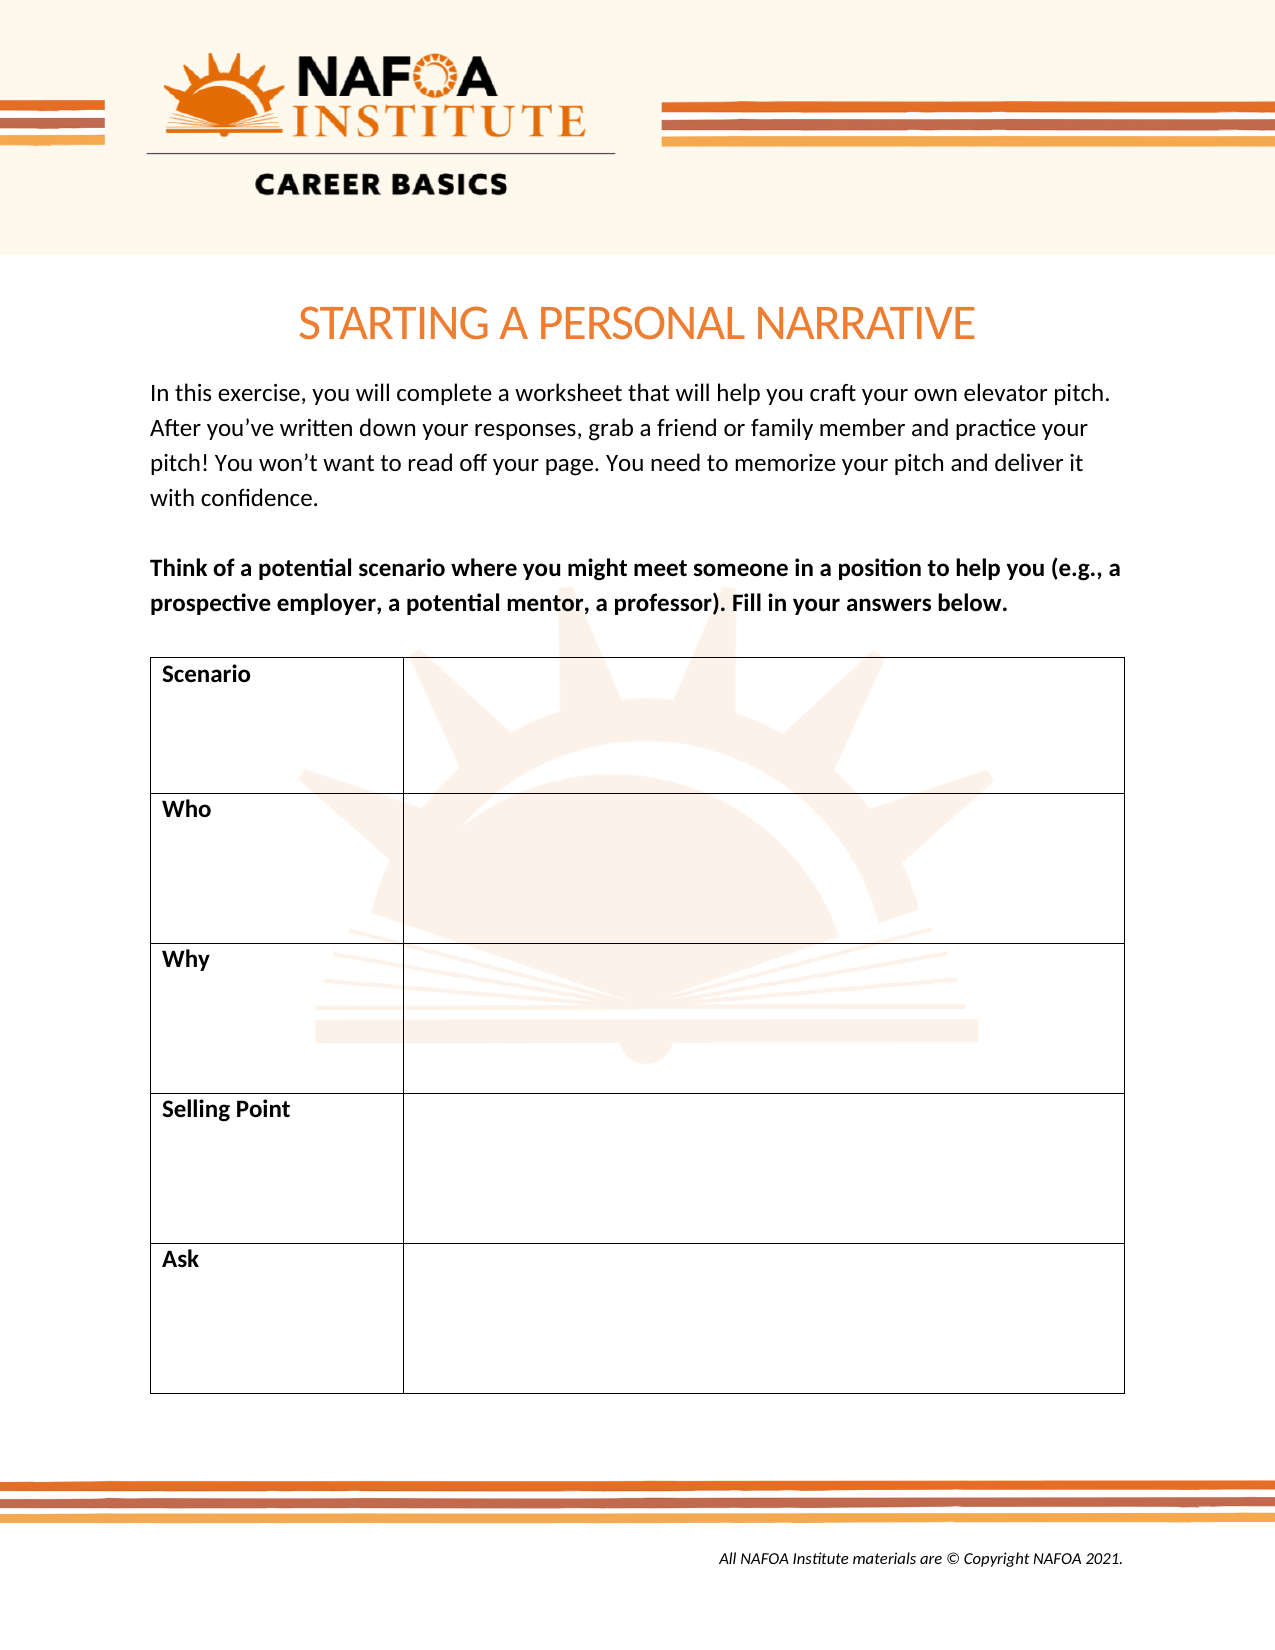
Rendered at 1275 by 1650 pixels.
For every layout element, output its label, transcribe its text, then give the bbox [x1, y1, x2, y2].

table_cell Ask [151, 1244, 403, 1392]
table_header [404, 658, 1124, 792]
picture [0, 0, 1275, 1640]
table_cell Selling Point [151, 1094, 403, 1242]
table_header Scenario [151, 658, 403, 792]
title STARTING A PERSONAL NARRATIVE [150, 291, 1125, 352]
table_cell [404, 794, 1124, 942]
table_cell [404, 1094, 1124, 1242]
table_cell Who [151, 794, 403, 942]
table_cell [404, 944, 1124, 1092]
table_cell Why [151, 944, 403, 1092]
text In this exercise, you will complete a worksheet that will help you craft your own elevator pitch. After you’ve written down your responses, grab a friend or family member and practice your pitch! You won’t want to read off your page. You need to memorize your pitch and deliver it with confidence. [150, 377, 1125, 512]
text Think of a potential scenario where you might meet someone in a position to help you (e.g., a prospective employer, a potential mentor, a professor). Fill in your answers below. [150, 552, 1125, 652]
table_cell [404, 1244, 1124, 1392]
